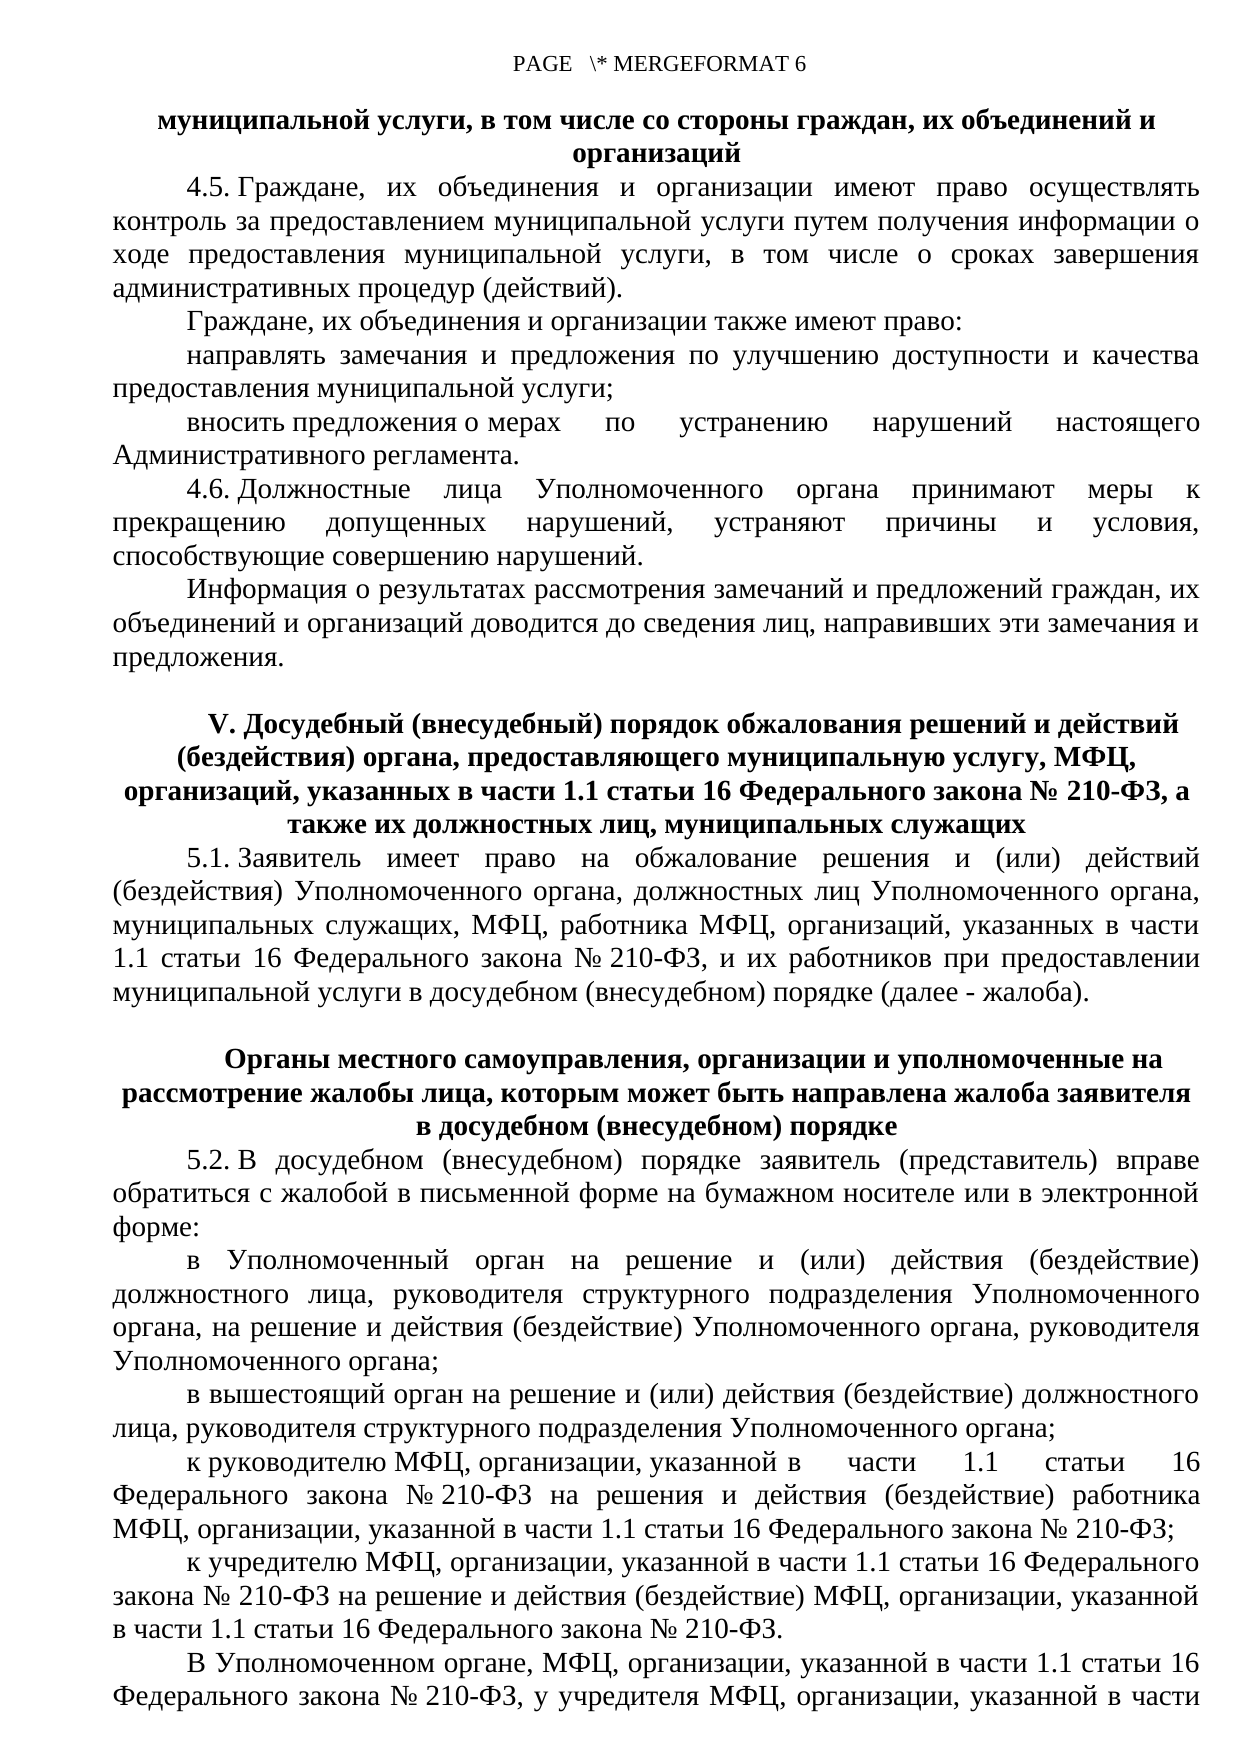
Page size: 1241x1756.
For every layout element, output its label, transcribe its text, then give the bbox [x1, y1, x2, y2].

text V. Досудебный (внесудебный) порядок обжалования решений и действий (бездействия) органа, предоставляющего муниципальную услугу, МФЦ, организаций, указанных в части 1.1 статьи 16 Федерального закона № 210-ФЗ, а также их должностных лиц, муниципальных служащих [112, 706, 1201, 840]
text 4.5. Граждане, их объединения и организации имеют право осуществлять контроль за предоставлением муниципальной услуги путем получения информации о ходе предоставления муниципальной услуги, в том числе о сроках завершения административных процедур (действий). [112, 169, 1201, 303]
text Граждане, их объединения и организации также имеют право: [112, 303, 1201, 337]
text к учредителю МФЦ, организации, указанной в части 1.1 статьи 16 Федерального закона № 210-ФЗ на решение и действия (бездействие) МФЦ, организации, указанной в части 1.1 статьи 16 Федерального закона № 210-ФЗ. [112, 1544, 1201, 1645]
text вносить предложения о мерах по устранению нарушений настоящего Административного регламента. [112, 404, 1201, 471]
text в вышестоящий орган на решение и (или) действия (бездействие) должностного лица, руководителя структурного подразделения Уполномоченного органа; [112, 1377, 1201, 1444]
text к руководителю МФЦ, организации, указанной в части 1.1 статьи 16 Федерального закона № 210-ФЗ на решения и действия (бездействие) работника МФЦ, организации, указанной в части 1.1 статьи 16 Федерального закона № 210-ФЗ; [112, 1444, 1201, 1544]
text в Уполномоченный орган на решение и (или) действия (бездействие) должностного лица, руководителя структурного подразделения Уполномоченного органа, на решение и действия (бездействие) Уполномоченного органа, руководителя Уполномоченного органа; [112, 1242, 1201, 1377]
text Информация о результатах рассмотрения замечаний и предложений граждан, их объединений и организаций доводится до сведения лиц, направивших эти замечания и предложения. [112, 572, 1201, 672]
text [112, 1645, 1201, 1712]
text Органы местного самоуправления, организации и уполномоченные на рассмотрение жалобы лица, которым может быть направлена жалоба заявителя в досудебном (внесудебном) порядке [112, 1041, 1201, 1142]
text 5.1. Заявитель имеет право на обжалование решения и (или) действий (бездействия) Уполномоченного органа, должностных лиц Уполномоченного органа, муниципальных служащих, МФЦ, работника МФЦ, организаций, указанных в части 1.1 статьи 16 Федерального закона № 210-ФЗ, и их работников при предоставлении муниципальной услуги в досудебном (внесудебном) порядке (далее - жалоба). [112, 840, 1201, 1008]
text направлять замечания и предложения по улучшению доступности и качества предоставления муниципальной услуги; [112, 337, 1201, 404]
text 4.6. Должностные лица Уполномоченного органа принимают меры к прекращению допущенных нарушений, устраняют причины и условия, способствующие совершению нарушений. [112, 471, 1201, 572]
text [112, 102, 1201, 169]
text 5.2. В досудебном (внесудебном) порядке заявитель (представитель) вправе обратиться с жалобой в письменной форме на бумажном носителе или в электронной форме: [112, 1142, 1201, 1242]
